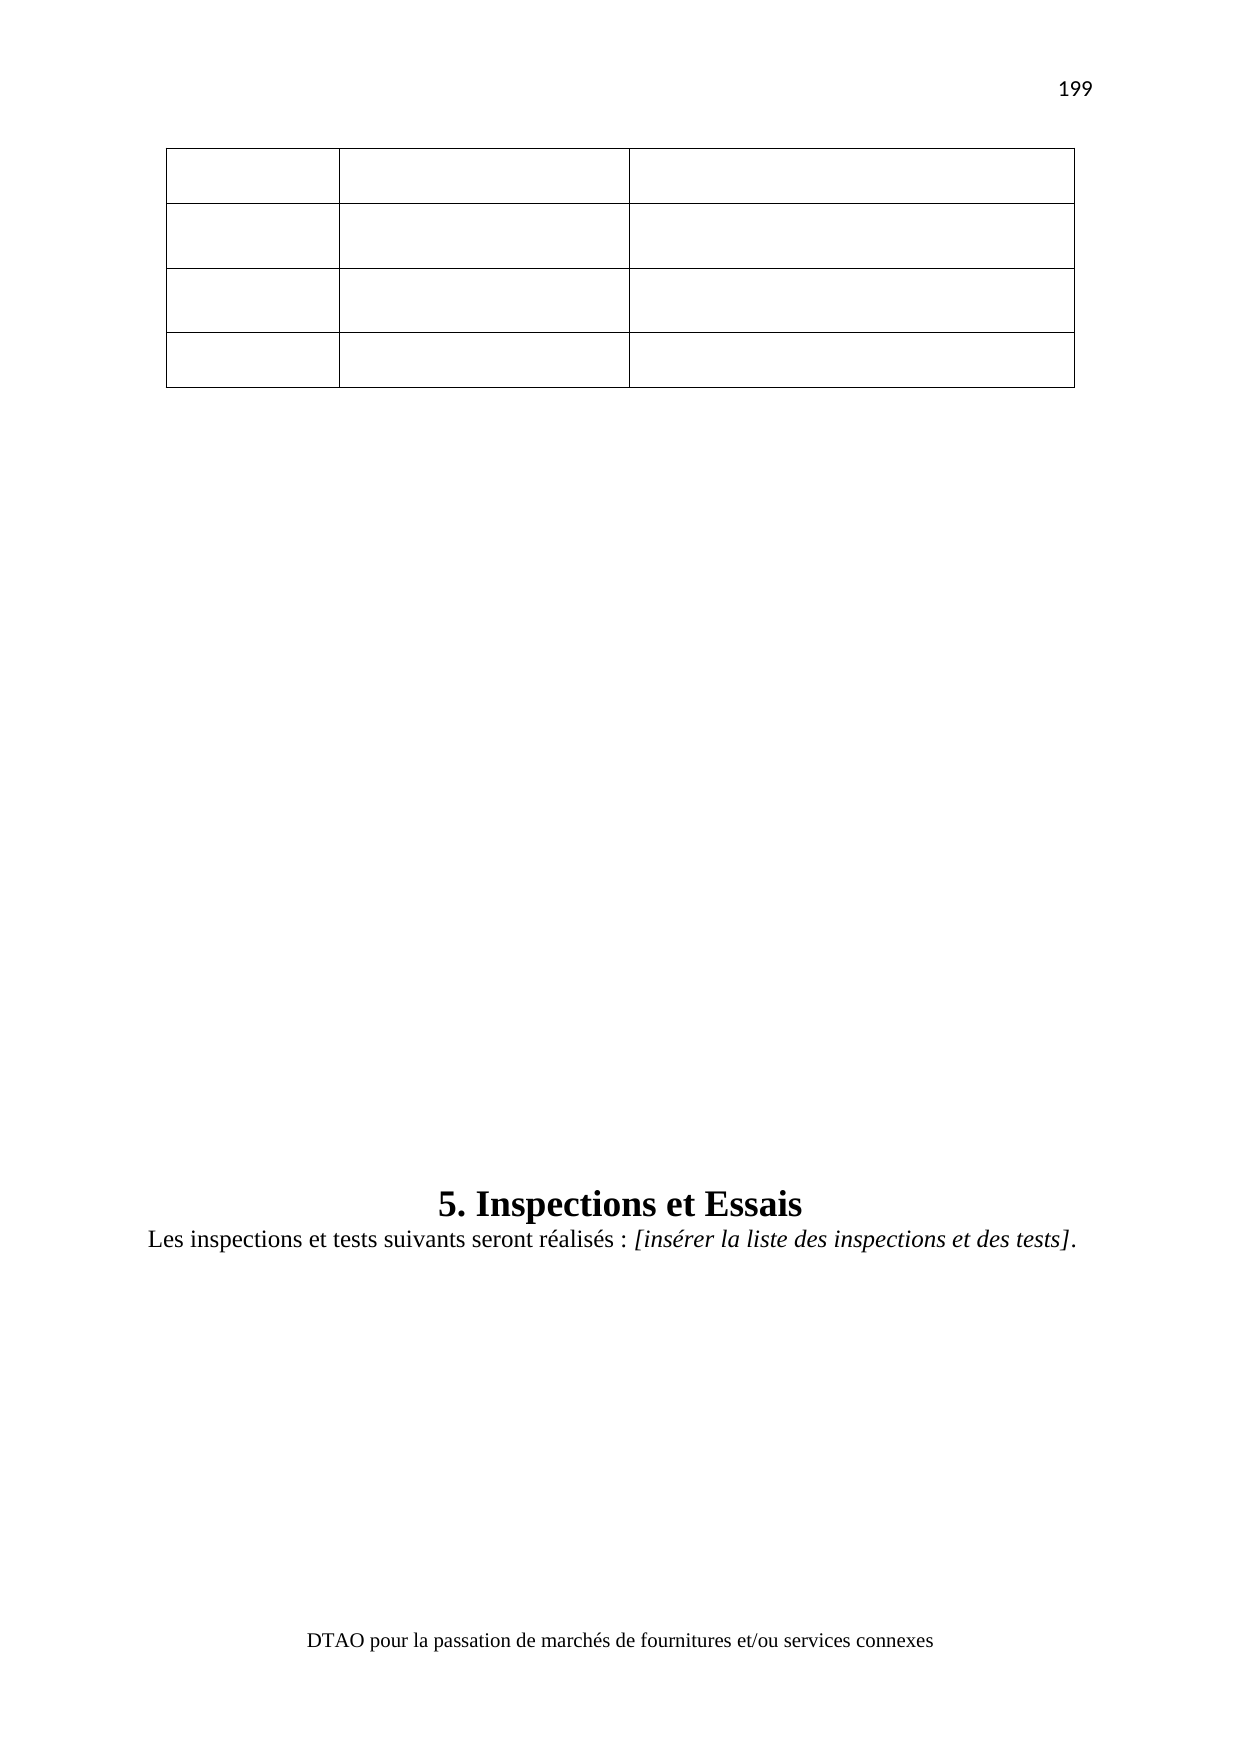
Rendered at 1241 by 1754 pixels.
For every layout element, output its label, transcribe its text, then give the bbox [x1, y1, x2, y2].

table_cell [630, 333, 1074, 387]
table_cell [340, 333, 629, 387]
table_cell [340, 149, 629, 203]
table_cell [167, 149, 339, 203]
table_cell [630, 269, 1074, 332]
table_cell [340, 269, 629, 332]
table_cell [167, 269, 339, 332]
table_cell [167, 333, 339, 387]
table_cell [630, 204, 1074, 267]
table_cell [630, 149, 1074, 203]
text 5. Inspections et Essais [148, 1181, 1092, 1224]
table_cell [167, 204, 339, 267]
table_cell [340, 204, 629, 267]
text Les inspections et tests suivants seront réalisés : [insérer la liste des inspections et des tests]. [148, 1224, 1092, 1253]
